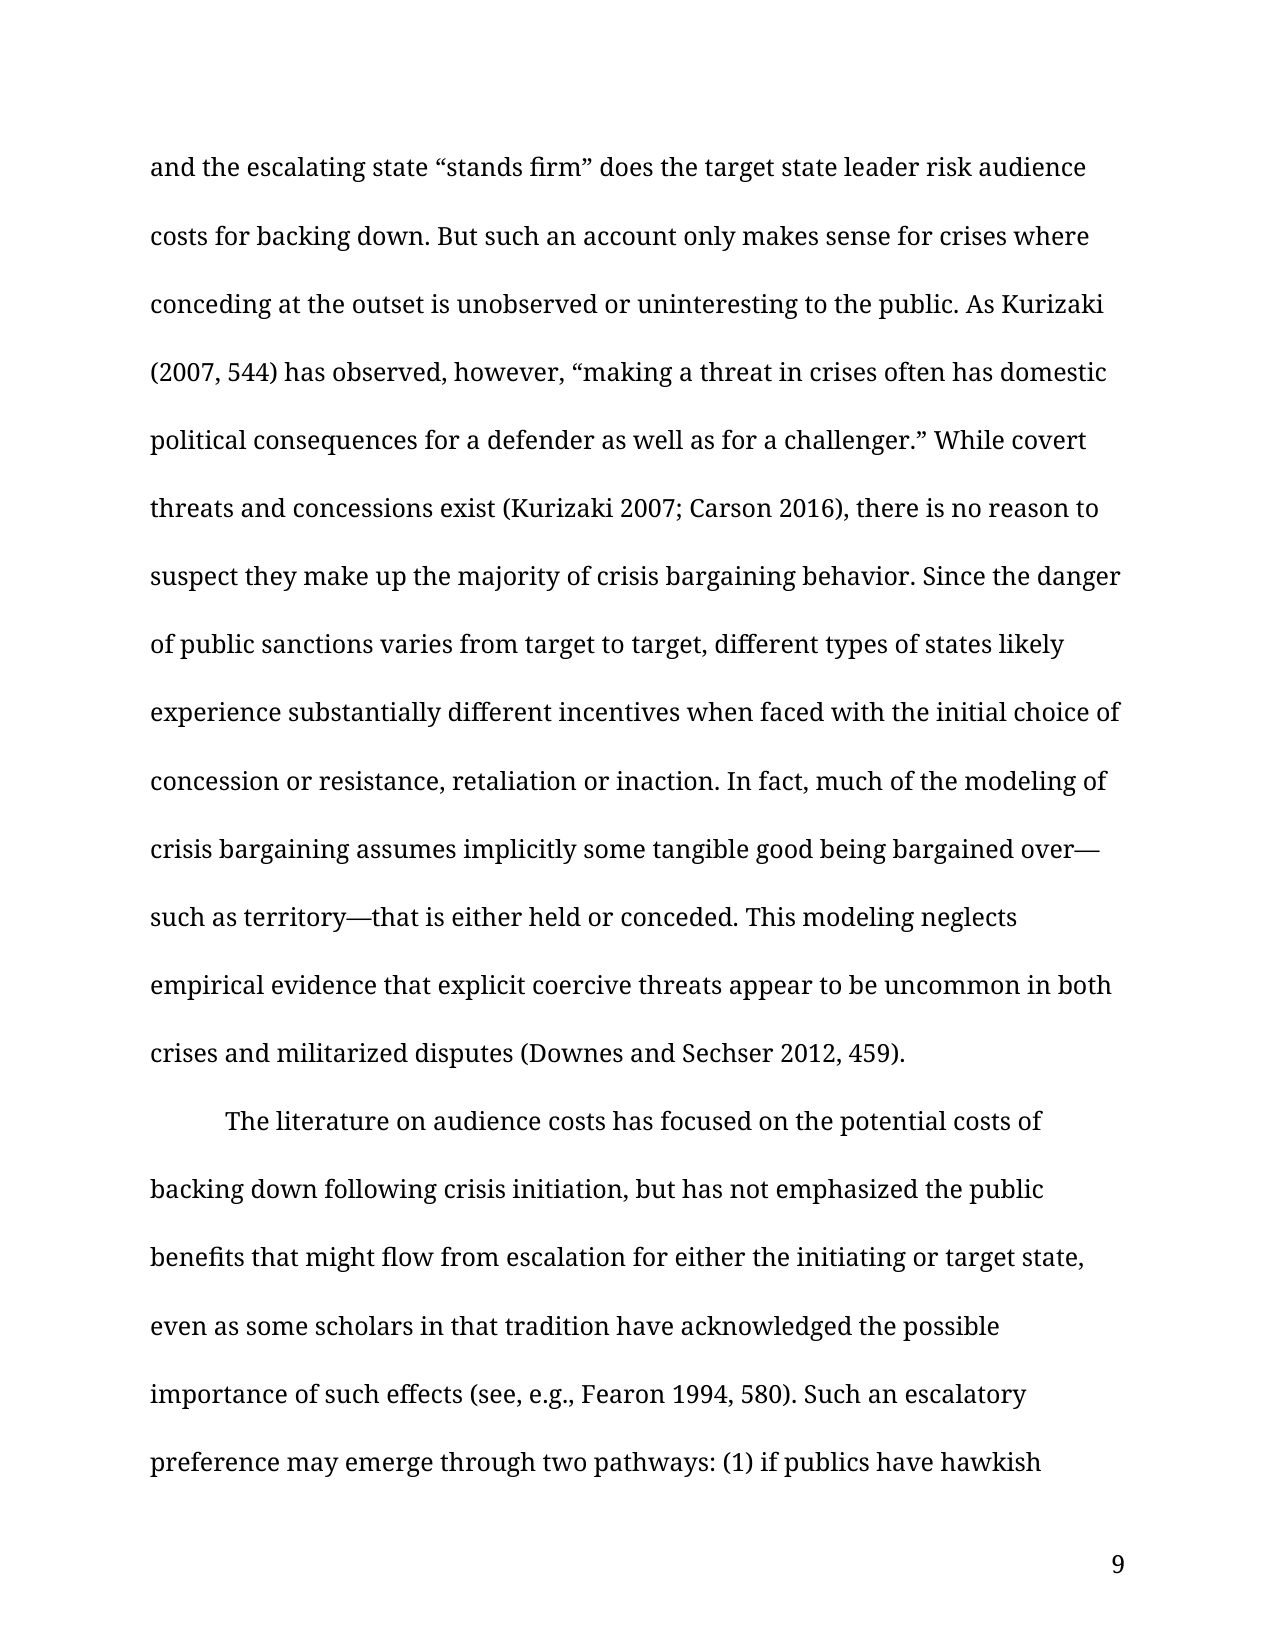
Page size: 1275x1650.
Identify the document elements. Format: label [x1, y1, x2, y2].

text [150, 150, 1125, 1070]
text [150, 1104, 1125, 1478]
